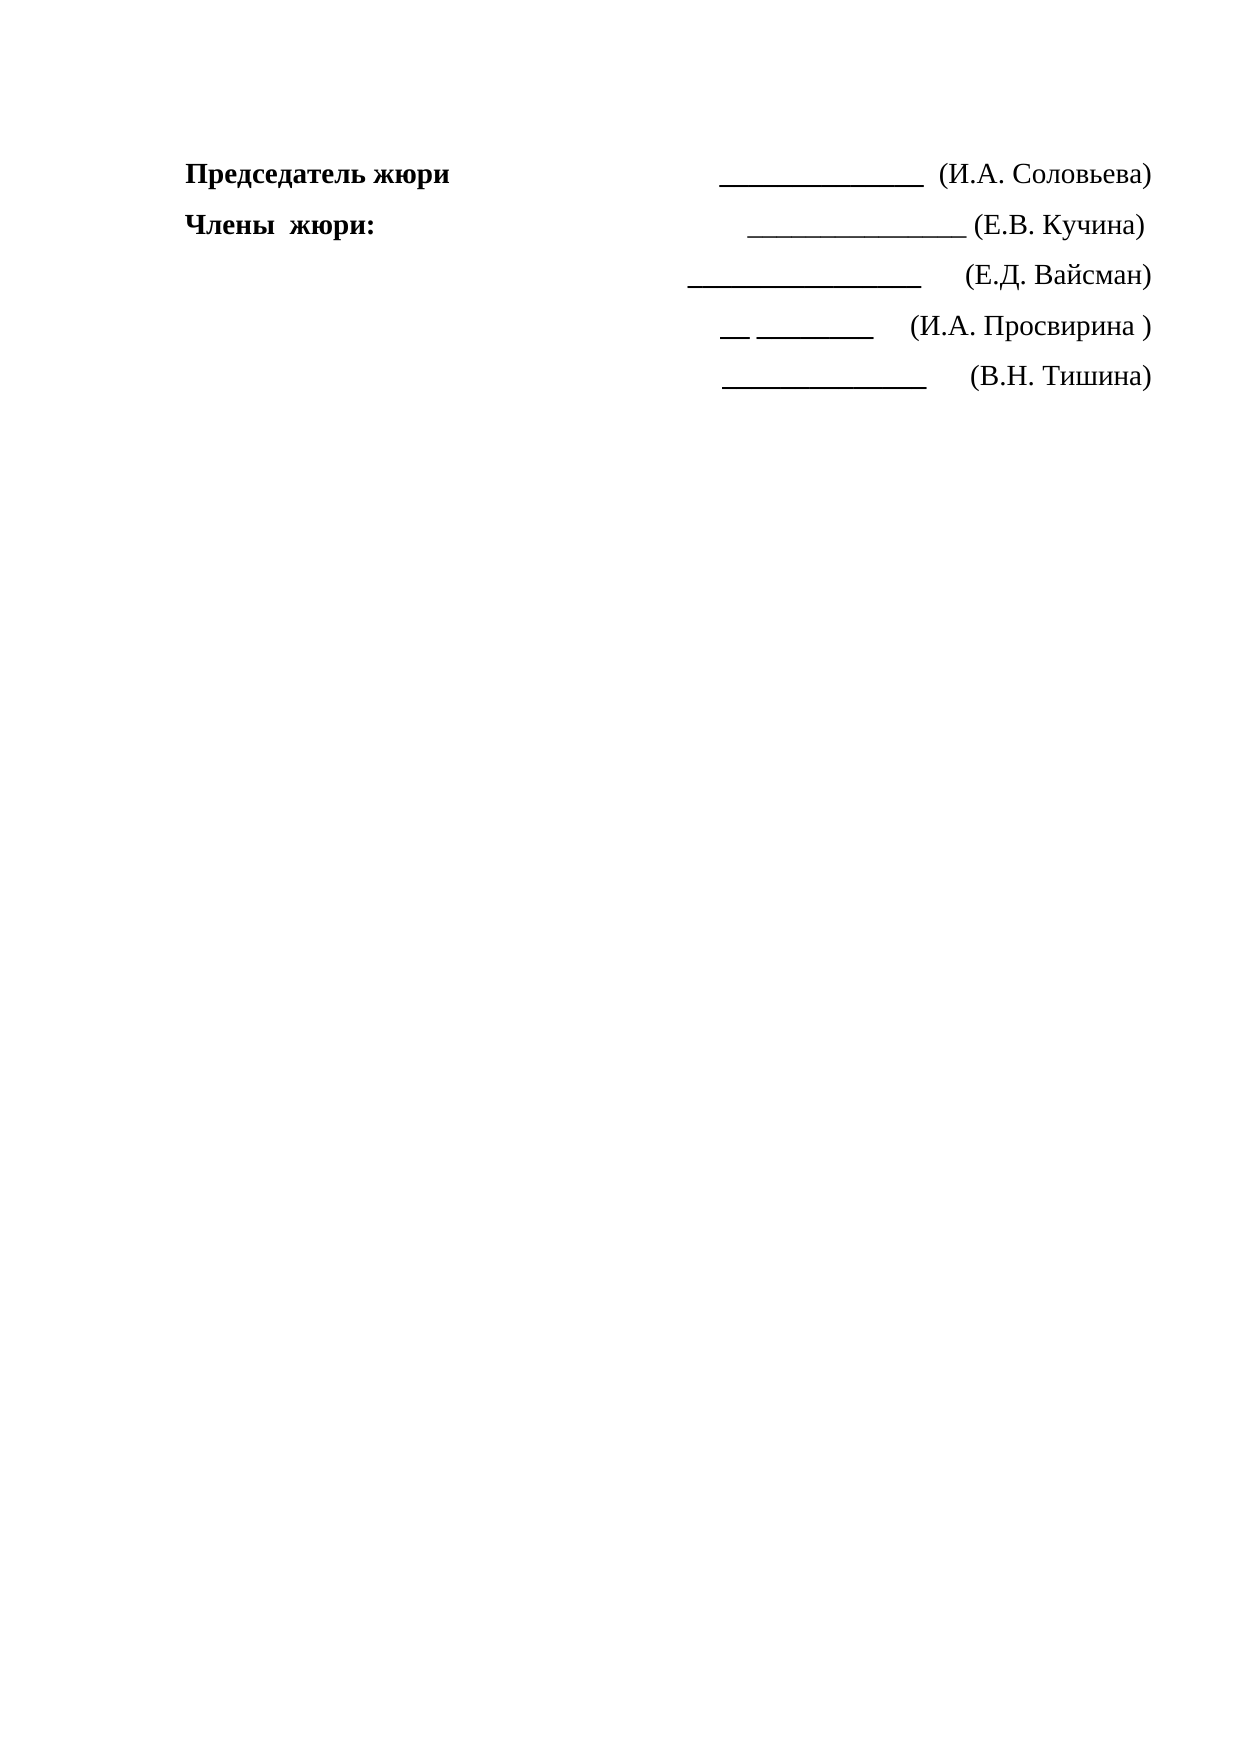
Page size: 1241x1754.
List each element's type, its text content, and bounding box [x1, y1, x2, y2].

text ________________ (Е.Д. Вайсман) [177, 257, 1152, 291]
text ______________ (В.Н. Тишина) [546, 358, 1152, 391]
text __ ________ (И.А. Просвирина ) [620, 308, 1152, 341]
text Члены жюри: _______________ (Е.В. Кучина) [177, 207, 1152, 241]
text Председатель жюри ______________ (И.А. Соловьева) [177, 157, 1152, 190]
